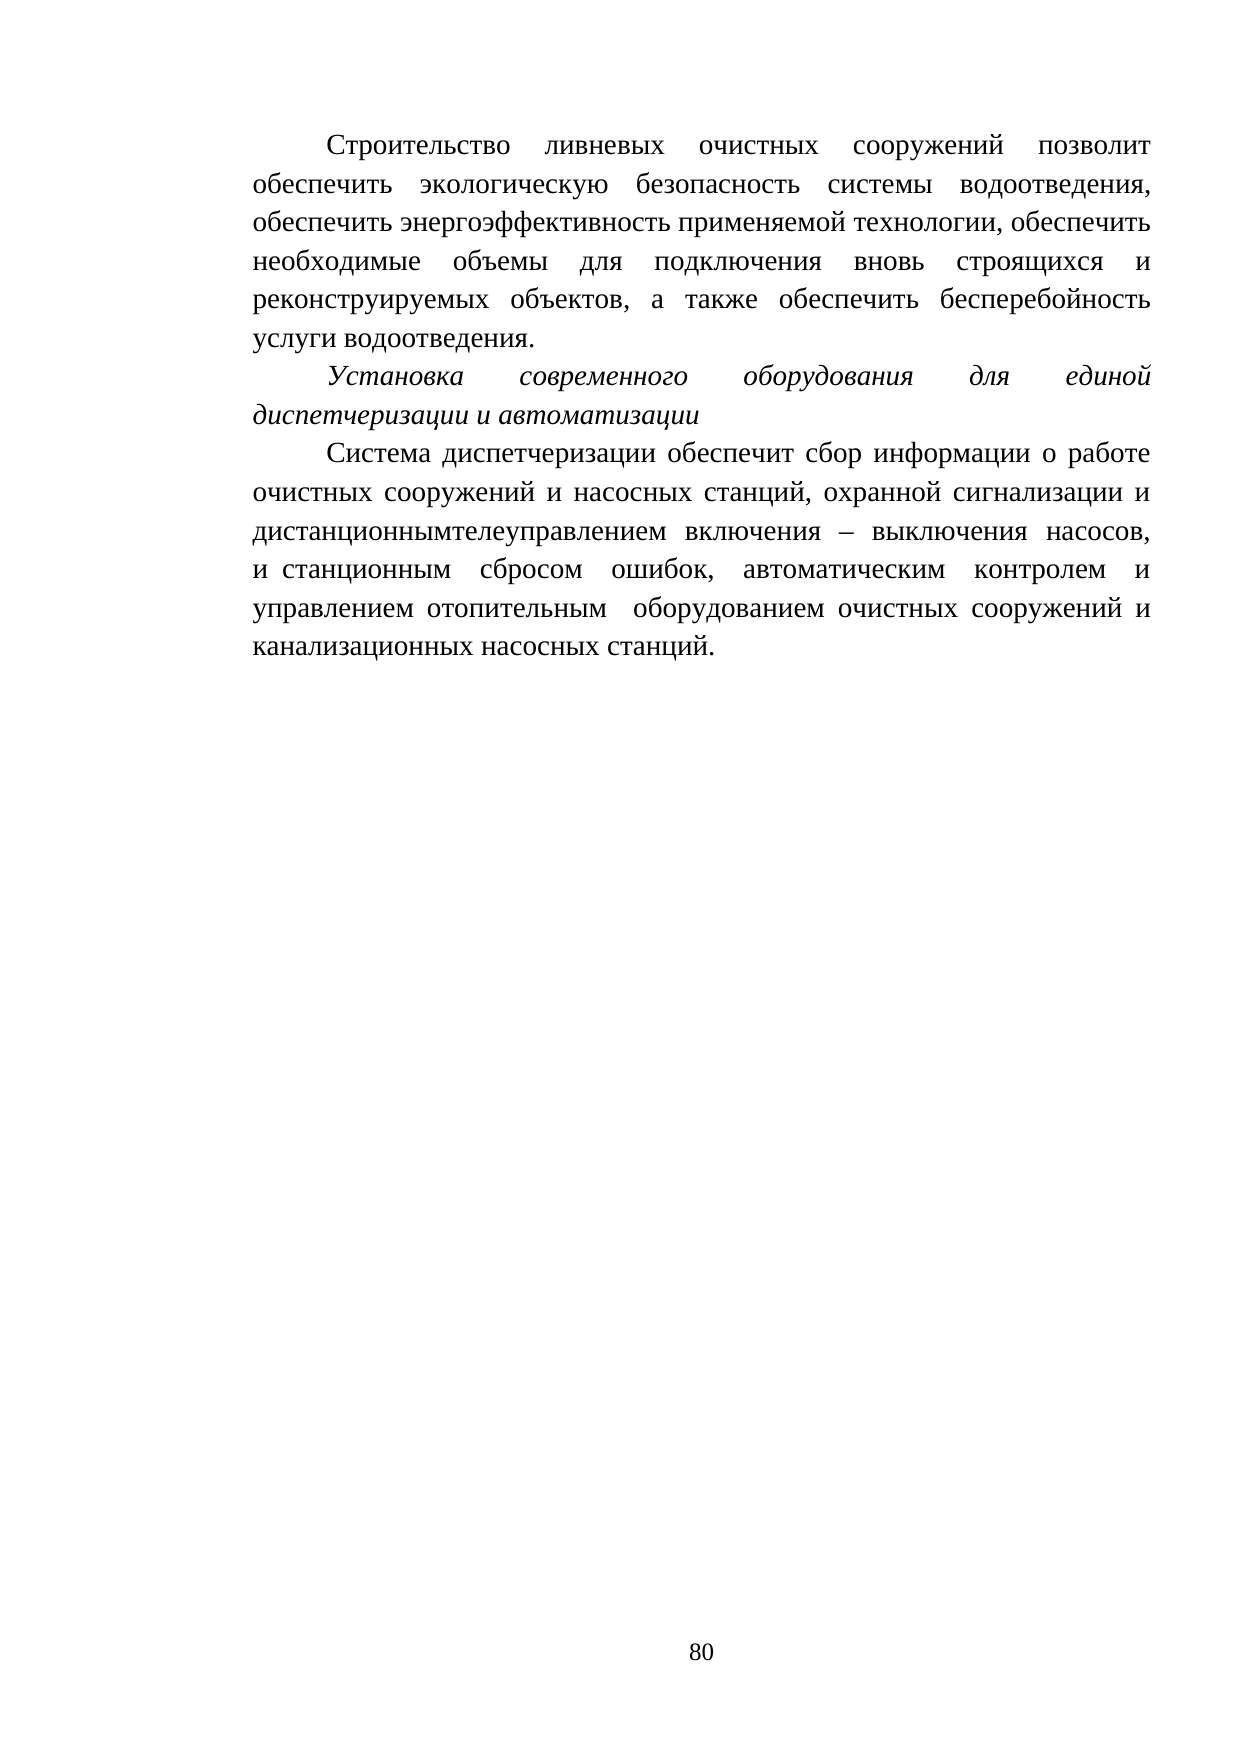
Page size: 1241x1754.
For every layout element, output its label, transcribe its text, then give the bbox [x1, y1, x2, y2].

text Строительство ливневых очистных сооружений позволит обеспечить экологическую безопасность системы водоотведения, обеспечить энергоэффективность применяемой технологии, обеспечить необходимые объемы для подключения вновь строящихся и реконструируемых объектов, а также обеспечить бесперебойность услуги водоотведения. [252, 127, 1152, 353]
text Установка современного оборудования для единой диспетчеризации и автоматизации [252, 358, 1152, 431]
text Система диспетчеризации обеспечит сбор информации о работе очистных сооружений и насосных станций, охранной сигнализации и дистанционнымтелеуправлением включения – выключения насосов, и станционным сбросом ошибок, автоматическим контролем и управлением отопительным оборудованием очистных сооружений и канализационных насосных станций. [252, 436, 1152, 662]
